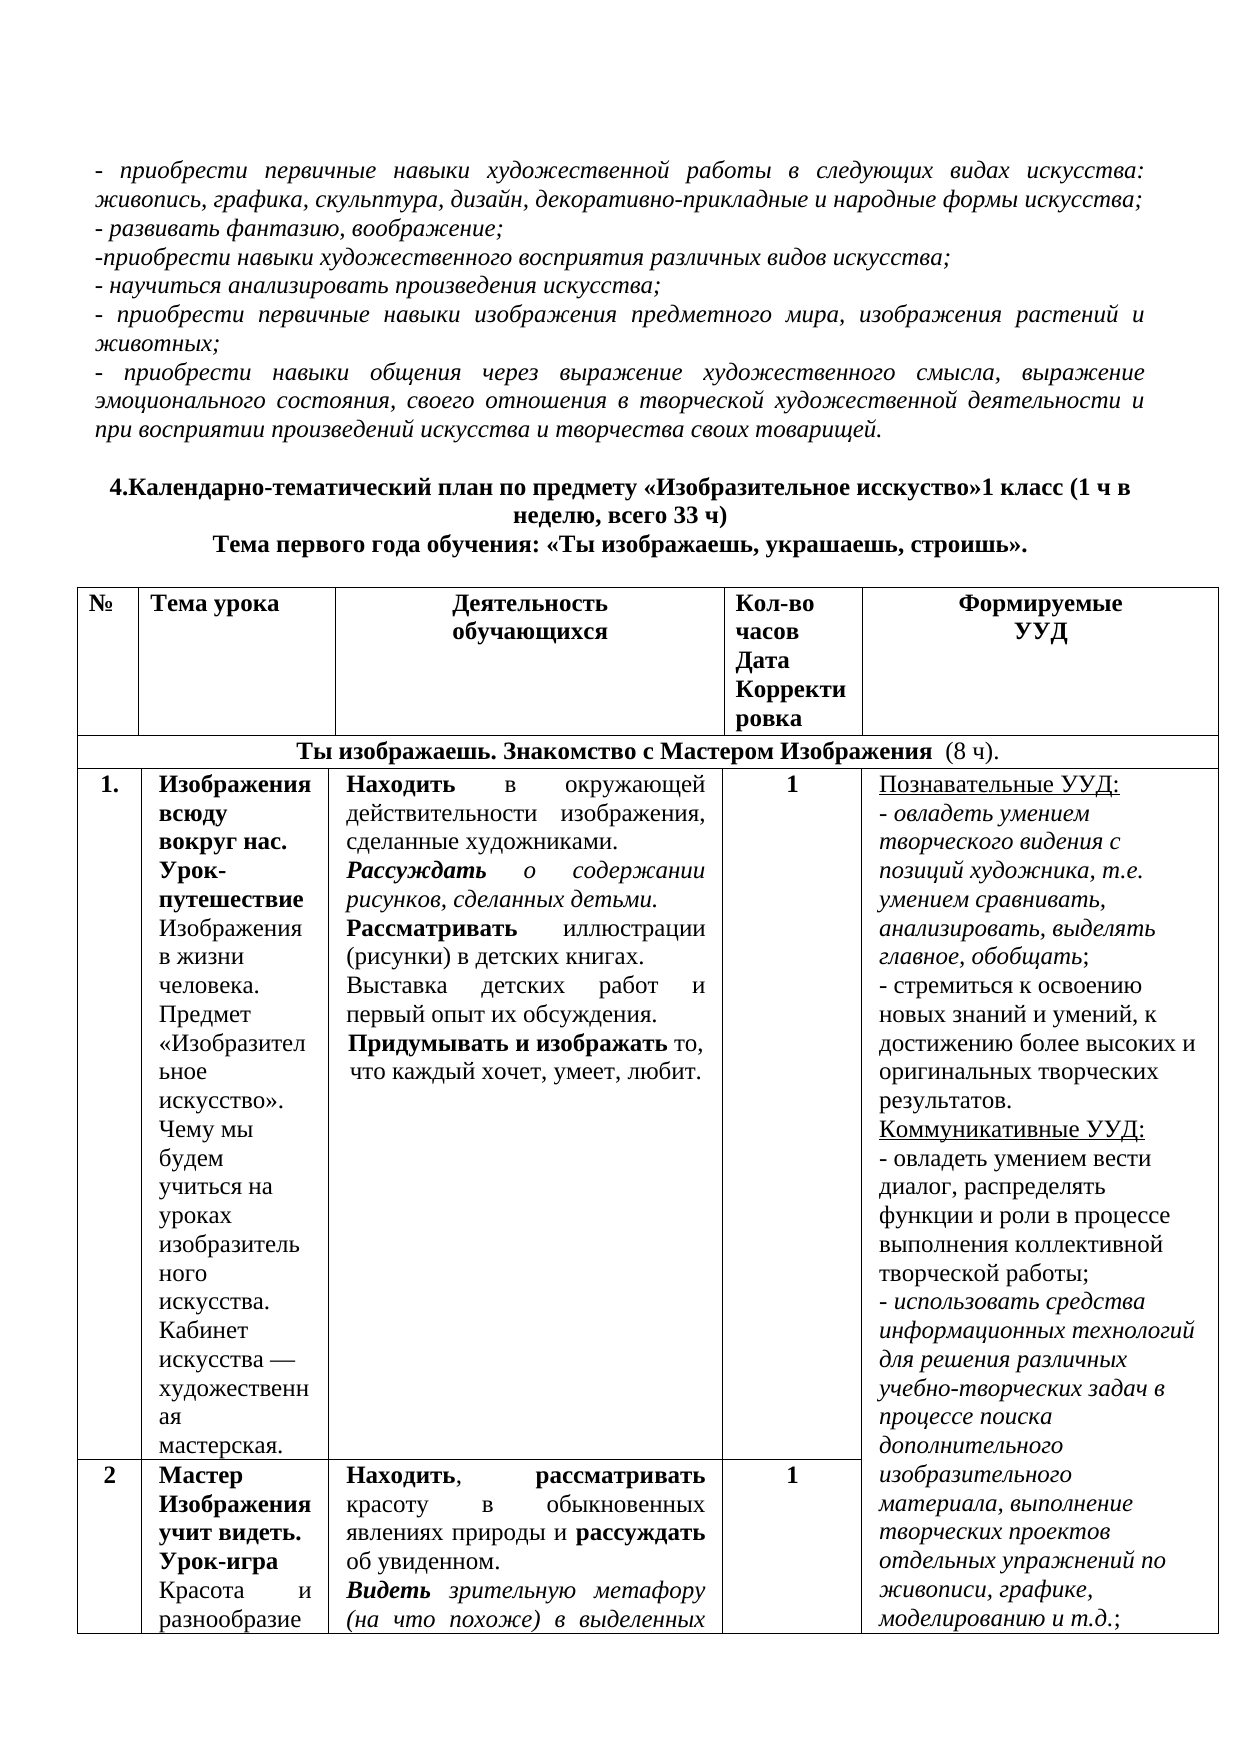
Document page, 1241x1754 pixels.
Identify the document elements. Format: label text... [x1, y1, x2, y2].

text -приобрести навыки художественного восприятия различных видов искусства; [94, 242, 1146, 270]
table_cell Ты изображаешь. Знакомство с Мастером Изображения (8 ч). [78, 736, 1218, 768]
table_header Кол-во часов Дата Корректировка [725, 588, 862, 735]
table_cell 1 [723, 769, 861, 1459]
table_cell Находить в окружающей действительности изображения, сделанные художниками. Рассуждать о содержании рисунков, сделанных детьми. Рассматривать иллюстрации (рисунки) в детских книгах. Выставка детских работ и первый опыт их обсуждения. Придумывать и изображать то, что каждый хочет, умеет, любит. [329, 769, 722, 1459]
table_cell 1 [723, 1460, 861, 1632]
text - приобрести навыки общения через выражение художественного смысла, выражение эмоционального состояния, своего отношения в творческой художественной деятельности и при восприятии произведений искусства и творчества своих товарищей. [94, 357, 1146, 443]
table_cell 2 [78, 1460, 141, 1632]
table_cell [329, 1460, 722, 1632]
text Тема первого года обучения: «Ты изображаешь, украшаешь, строишь». [94, 529, 1146, 558]
text - развивать фантазию, воображение; [94, 213, 1146, 242]
text 4.Календарно-тематический план по предмету «Изобразительное исскуство»1 класс (1 ч в неделю, всего 33 ч) [94, 472, 1146, 529]
text - приобрести первичные навыки изображения предметного мира, изображения растений и животных; [94, 299, 1146, 357]
table_header Деятельность обучающихся [336, 588, 724, 735]
text - приобрести первичные навыки художественной работы в следующих видах искусства: живопись, графика, скульптура, дизайн, декоративно-прикладные и народные формы искусства; [94, 155, 1146, 213]
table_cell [142, 1460, 328, 1632]
table_cell Познавательные УУД: - овладеть умением творческого видения с позиций художника, т.е. умением сравнивать, анализировать, выделять главное, обобщать; - стремиться к освоению новых знаний и умений, к достижению более высоких и оригинальных творческих результатов. Коммуникативные УУД: - овладеть умением вести диалог, распределять функции и роли в процессе выполнения коллективной творческой работы; - использовать средства информационных технологий для решения различных учебно-творческих задач в процессе поиска дополнительного изобразительного материала, выполнение творческих проектов отдельных упражнений по живописи, графике, моделированию и т.д.; - владеть навыками коллективной деятельности в процессе совместной творческой работы в команде одноклассников под руководством учителя; Регулятивные УУД: - уметь планировать и грамотно осуществлять учебные действия в соответствии с поставленной задачей, - находить варианты решения различных художественно-творческих задач; - уметь рационально строить самостоятельную творческую деятельность, Личностные УУД:- уметь организовать место занятий; - Уважительно относиться к культуре и искусству других народов нашей страны и мира в целом; - понимать роли культуры и искусства в жизни человека; - уметь наблюдать и фантазировать при создании образных форм; - иметь эстетическую потребность в общении с природой, в творческом отношении к окружающему миру, в самостоятельной практической творческой деятельности; - уметь сотрудничать с товарищами в процессе совместной деятельности, соотносить свою часть работы с общим замыслом; - уметь обсуждать и анализировать собственную художественную деятельность и работу одноклассников с позиций творческих задач данной темы, с точки зрения содержания и средств его выражения [862, 769, 1218, 1632]
table_cell Изображения всюду вокруг нас. Урок- путешествие Изображения в жизни человека. Предмет «Изобразительное искусство». Чему мы будем учиться на уроках изобразительного искусства. Кабинет искусства — художественная мастерская. [142, 769, 328, 1459]
table_cell 1. [78, 769, 141, 1459]
text - научиться анализировать произведения искусства; [94, 270, 1146, 299]
table_header Формируемые УУД [863, 588, 1218, 735]
table_header Тема урока [139, 588, 335, 735]
table_header № [78, 588, 138, 735]
